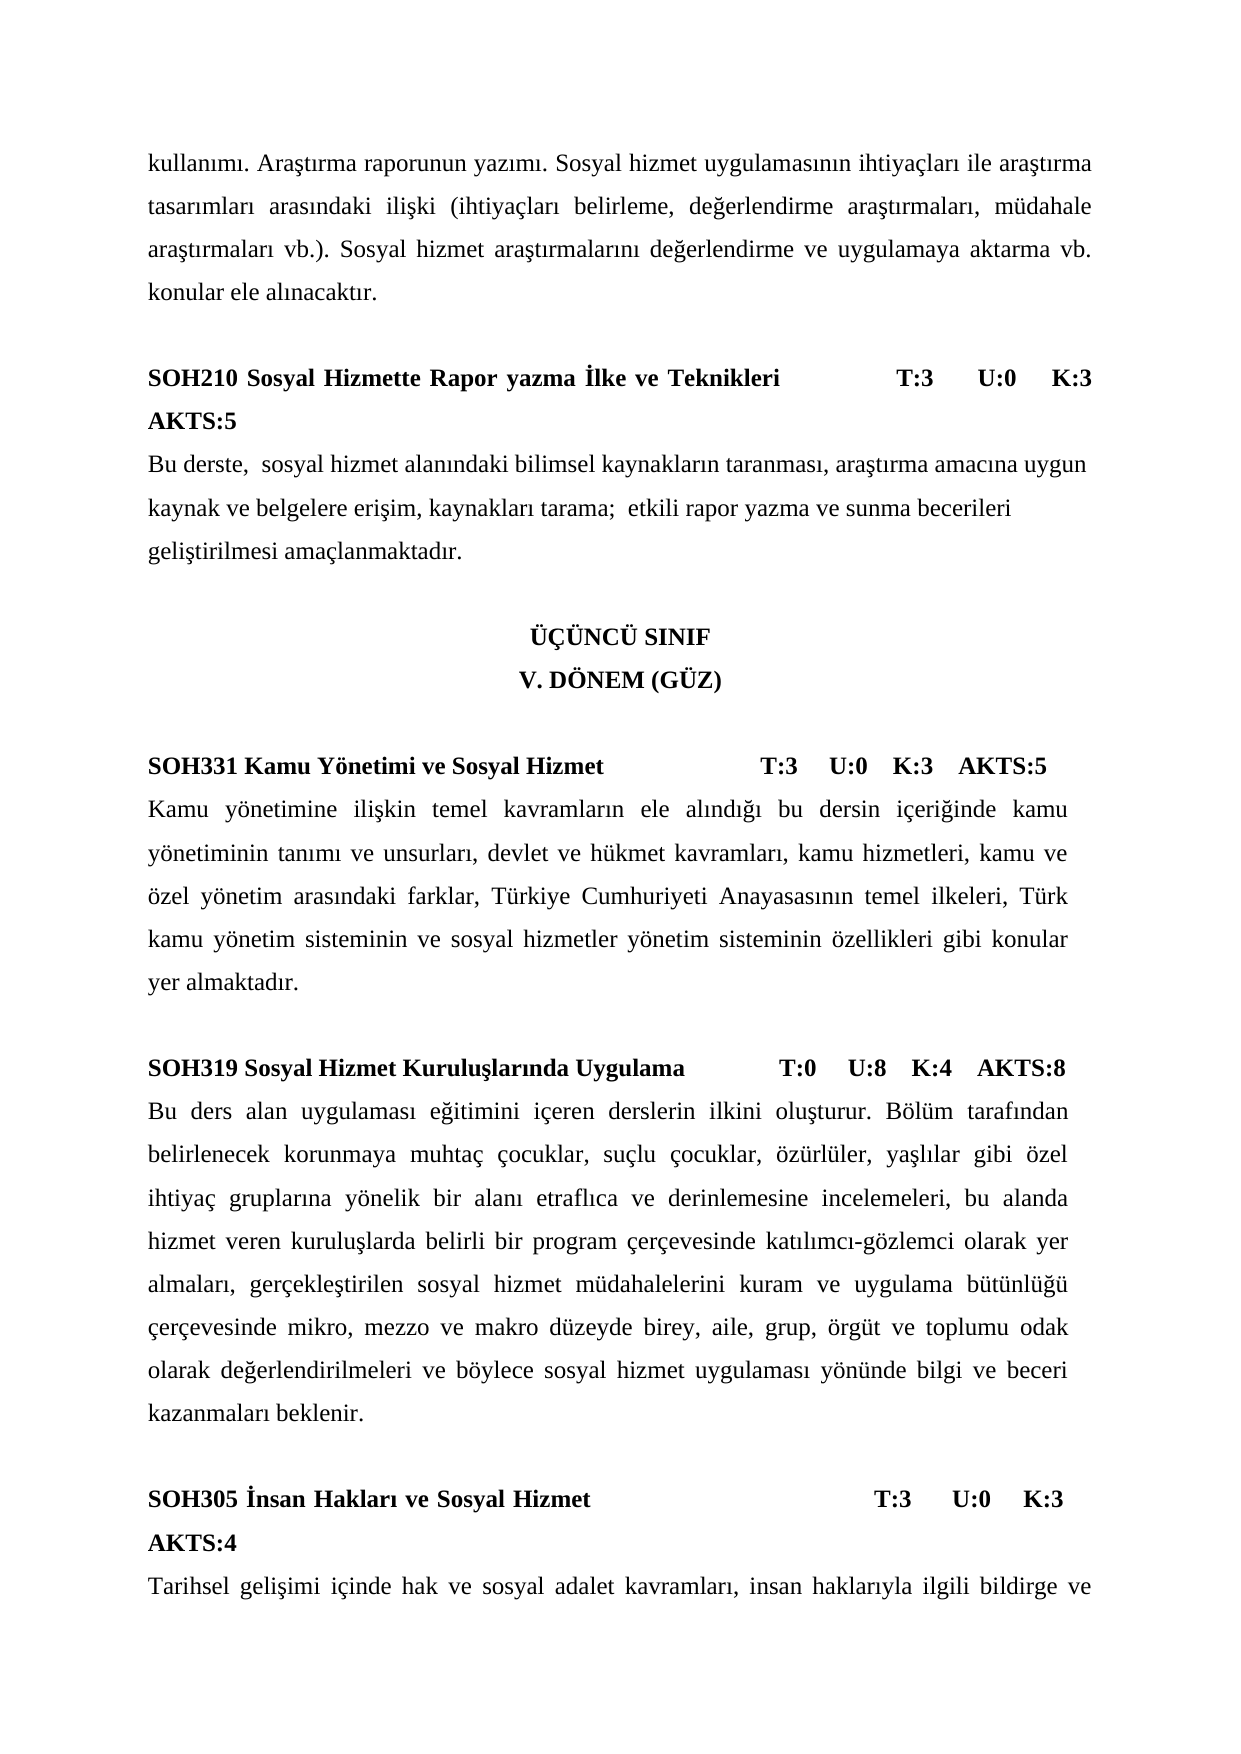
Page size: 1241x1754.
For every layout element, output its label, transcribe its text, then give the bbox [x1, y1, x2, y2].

text V. DÖNEM (GÜZ) [148, 665, 1093, 694]
text ÜÇÜNCÜ SINIF [148, 622, 1093, 651]
text SOH305 İnsan Hakları ve Sosyal Hizmet T:3 U:0 K:3 AKTS:4 [148, 1484, 1069, 1556]
text Bu ders alan uygulaması eğitimini içeren derslerin ilkini oluşturur. Bölüm tarafından belirlenecek korunmaya muhtaç çocuklar, suçlu çocuklar, özürlüler, yaşlılar gibi özel ihtiyaç gruplarına yönelik bir alanı etraflıca ve derinlemesine incelemeleri, bu alanda hizmet veren kuruluşlarda belirli bir program çerçevesinde katılımcı-gözlemci olarak yer almaları, gerçekleştirilen sosyal hizmet müdahalelerini kuram ve uygulama bütünlüğü çerçevesinde mikro, mezzo ve makro düzeyde birey, aile, grup, örgüt ve toplumu odak olarak değerlendirilmeleri ve böylece sosyal hizmet uygulaması yönünde bilgi ve beceri kazanmaları beklenir. [148, 1096, 1069, 1427]
text SOH331 Kamu Yönetimi ve Sosyal Hizmet T:3 U:0 K:3 AKTS:5 [148, 751, 1069, 780]
text SOH210 Sosyal Hizmette Rapor yazma İlke ve Teknikleri T:3 U:0 K:3 AKTS:5 [148, 363, 1093, 435]
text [148, 148, 1093, 306]
text Bu derste, sosyal hizmet alanındaki bilimsel kaynakların taranması, araştırma amacına uygun kaynak ve belgelere erişim, kaynakları tarama; etkili rapor yazma ve sunma becerileri geliştirilmesi amaçlanmaktadır. [148, 449, 1093, 564]
text SOH319 Sosyal Hizmet Kuruluşlarında Uygulama T:0 U:8 K:4 AKTS:8 [148, 1053, 1069, 1082]
text Kamu yönetimine ilişkin temel kavramların ele alındığı bu dersin içeriğinde kamu yönetiminin tanımı ve unsurları, devlet ve hükmet kavramları, kamu hizmetleri, kamu ve özel yönetim arasındaki farklar, Türkiye Cumhuriyeti Anayasasının temel ilkeleri, Türk kamu yönetim sisteminin ve sosyal hizmetler yönetim sisteminin özellikleri gibi konular yer almaktadır. [148, 794, 1069, 996]
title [148, 1571, 1093, 1599]
